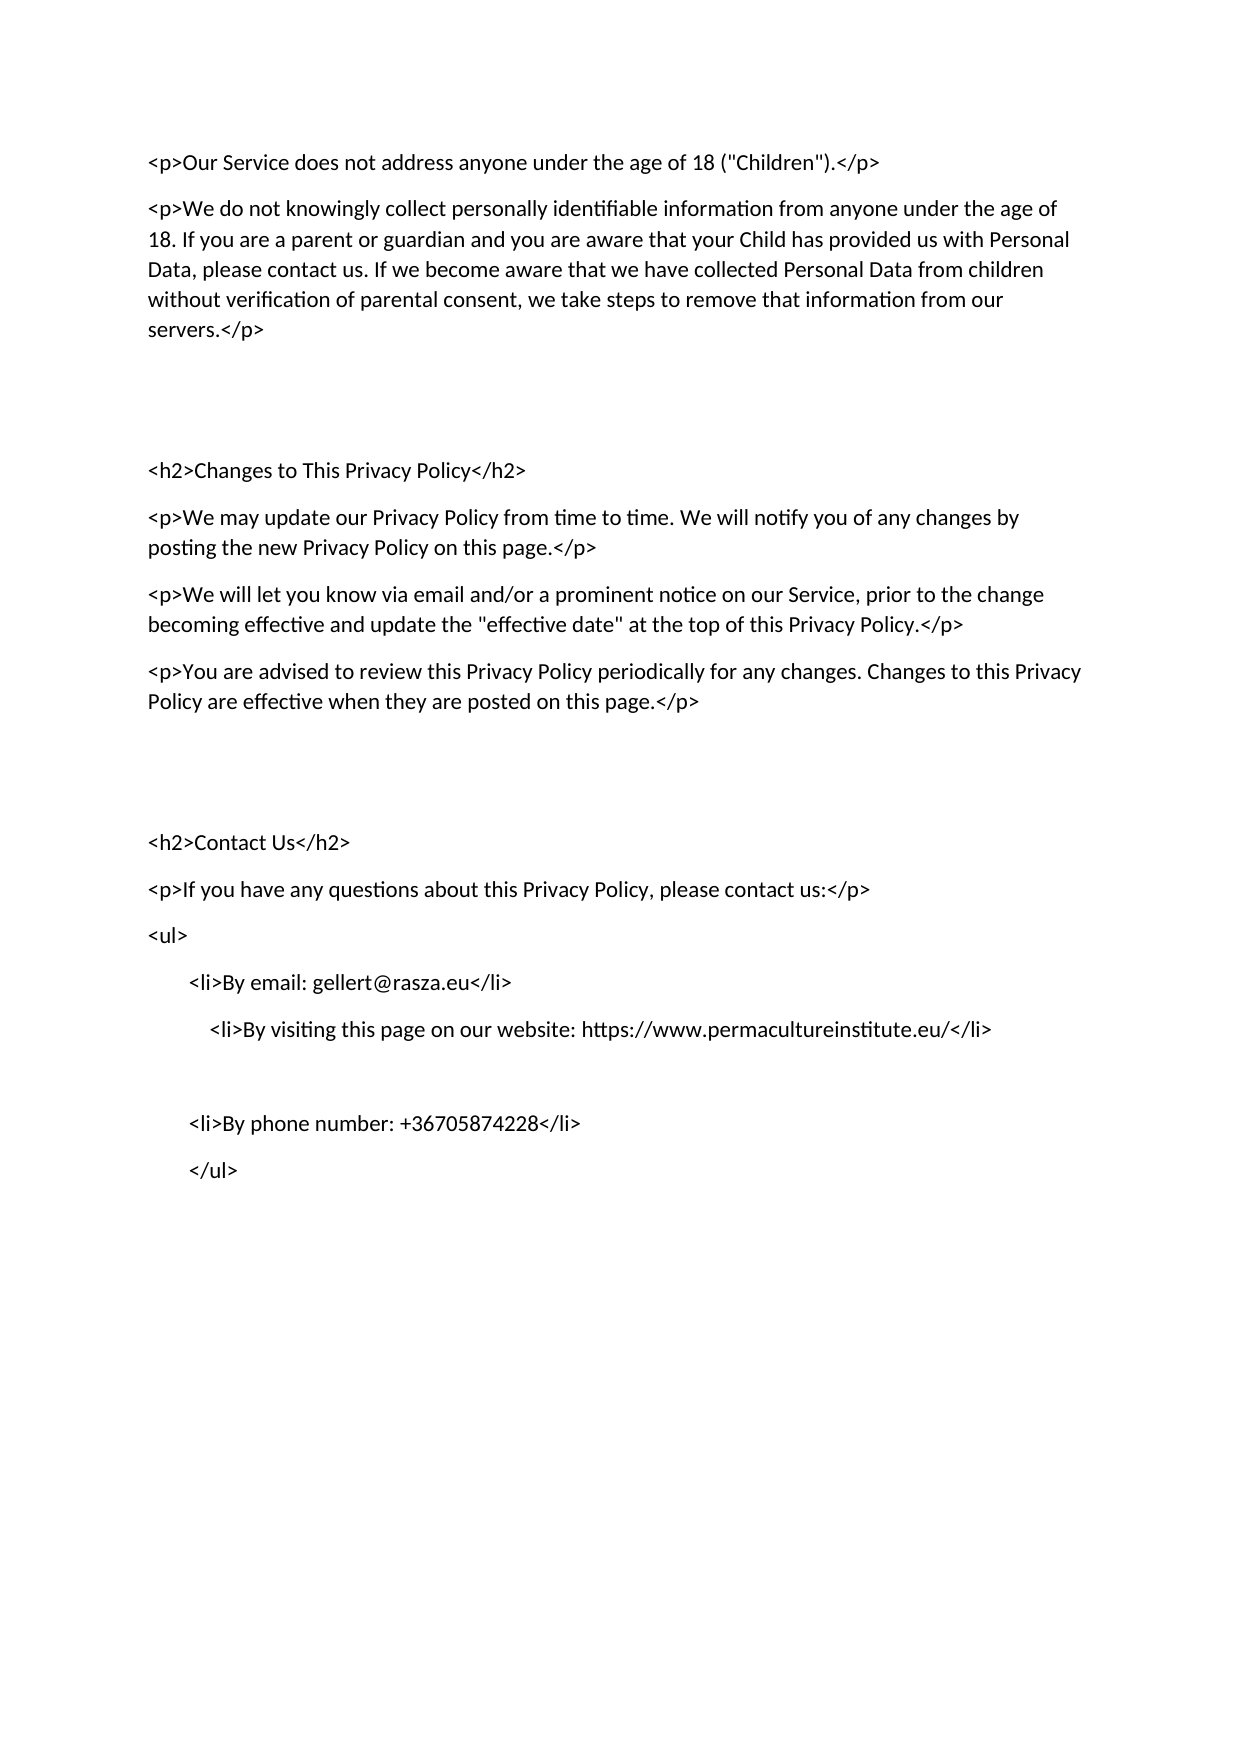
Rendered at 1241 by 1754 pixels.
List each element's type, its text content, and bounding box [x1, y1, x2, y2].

text <p>You are advised to review this Privacy Policy periodically for any changes. Changes to this Privacy Policy are effective when they are posted on this page.</p> [148, 657, 1093, 715]
text <li>By phone number: +36705874228</li> [148, 1109, 1093, 1137]
text <h2>Changes to This Privacy Policy</h2> [148, 456, 1093, 484]
text <h2>Contact Us</h2> [148, 828, 1093, 856]
text <li>By visiting this page on our website: https://www.permacultureinstitute.eu/</li> [148, 1015, 1093, 1043]
text <p>If you have any questions about this Privacy Policy, please contact us:</p> [148, 875, 1093, 903]
text <p>We do not knowingly collect personally identifiable information from anyone under the age of 18. If you are a parent or guardian and you are aware that your Child has provided us with Personal Data, please contact us. If we become aware that we have collected Personal Data from children without verification of parental consent, we take steps to remove that information from our servers.</p> [148, 194, 1093, 343]
text <li>By email: gellert@rasza.eu</li> [148, 968, 1093, 996]
text <ul> [148, 922, 1093, 949]
text </ul> [148, 1156, 1093, 1184]
text <p>Our Service does not address anyone under the age of 18 ("Children").</p> [148, 148, 1093, 176]
text <p>We will let you know via email and/or a prominent notice on our Service, prior to the change becoming effective and update the "effective date" at the top of this Privacy Policy.</p> [148, 580, 1093, 638]
text <p>We may update our Privacy Policy from time to time. We will notify you of any changes by posting the new Privacy Policy on this page.</p> [148, 503, 1093, 561]
